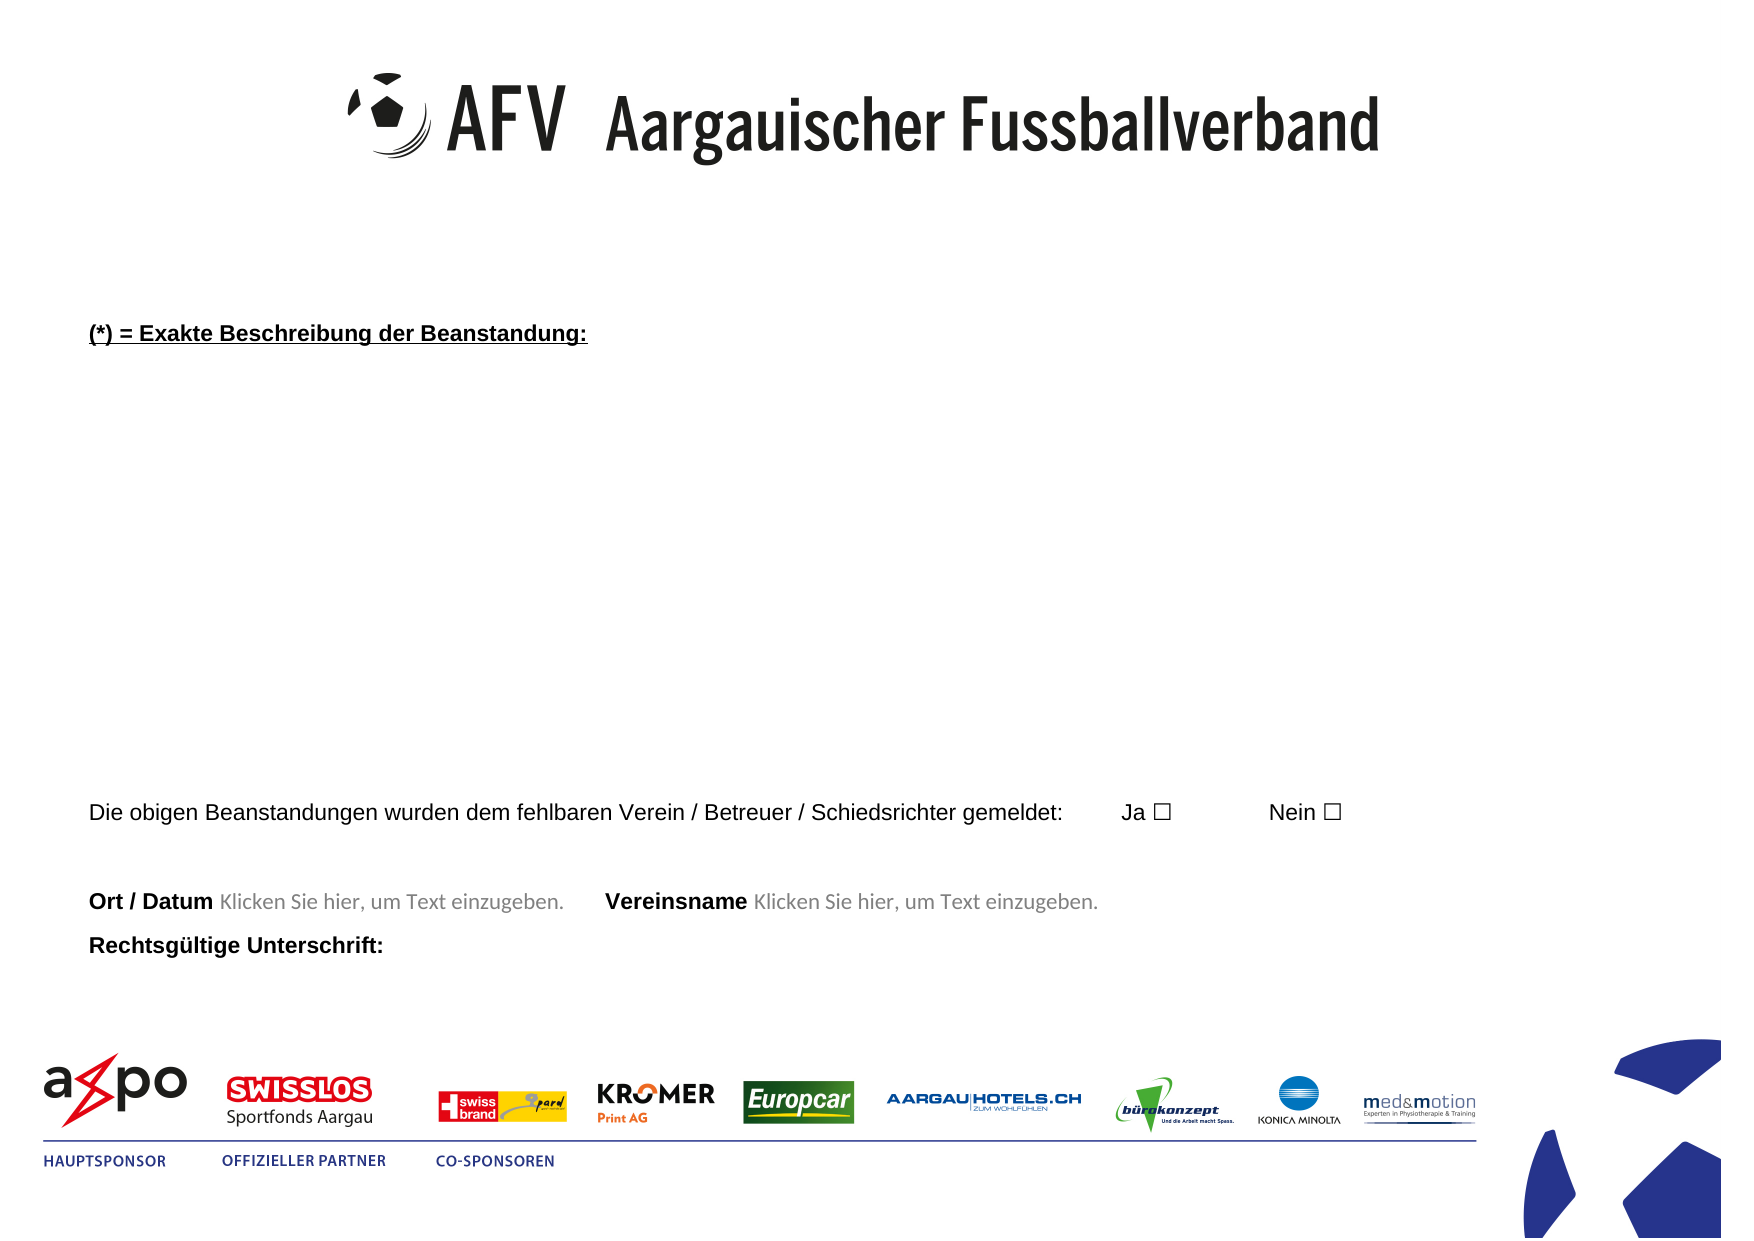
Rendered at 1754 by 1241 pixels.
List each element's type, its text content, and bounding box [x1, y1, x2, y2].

text (*) = Exakte Beschreibung der Beanstandung: [89, 320, 1636, 346]
text Rechtsgültige Unterschrift: [89, 932, 1636, 958]
text Die obigen Beanstandungen wurden dem fehlbaren Verein / Betreuer / Schiedsrichter gemeldet: Ja Nein [89, 796, 1636, 828]
picture [0, 0, 1721, 1238]
text Ort / Datum Vereinsname [89, 887, 1636, 915]
